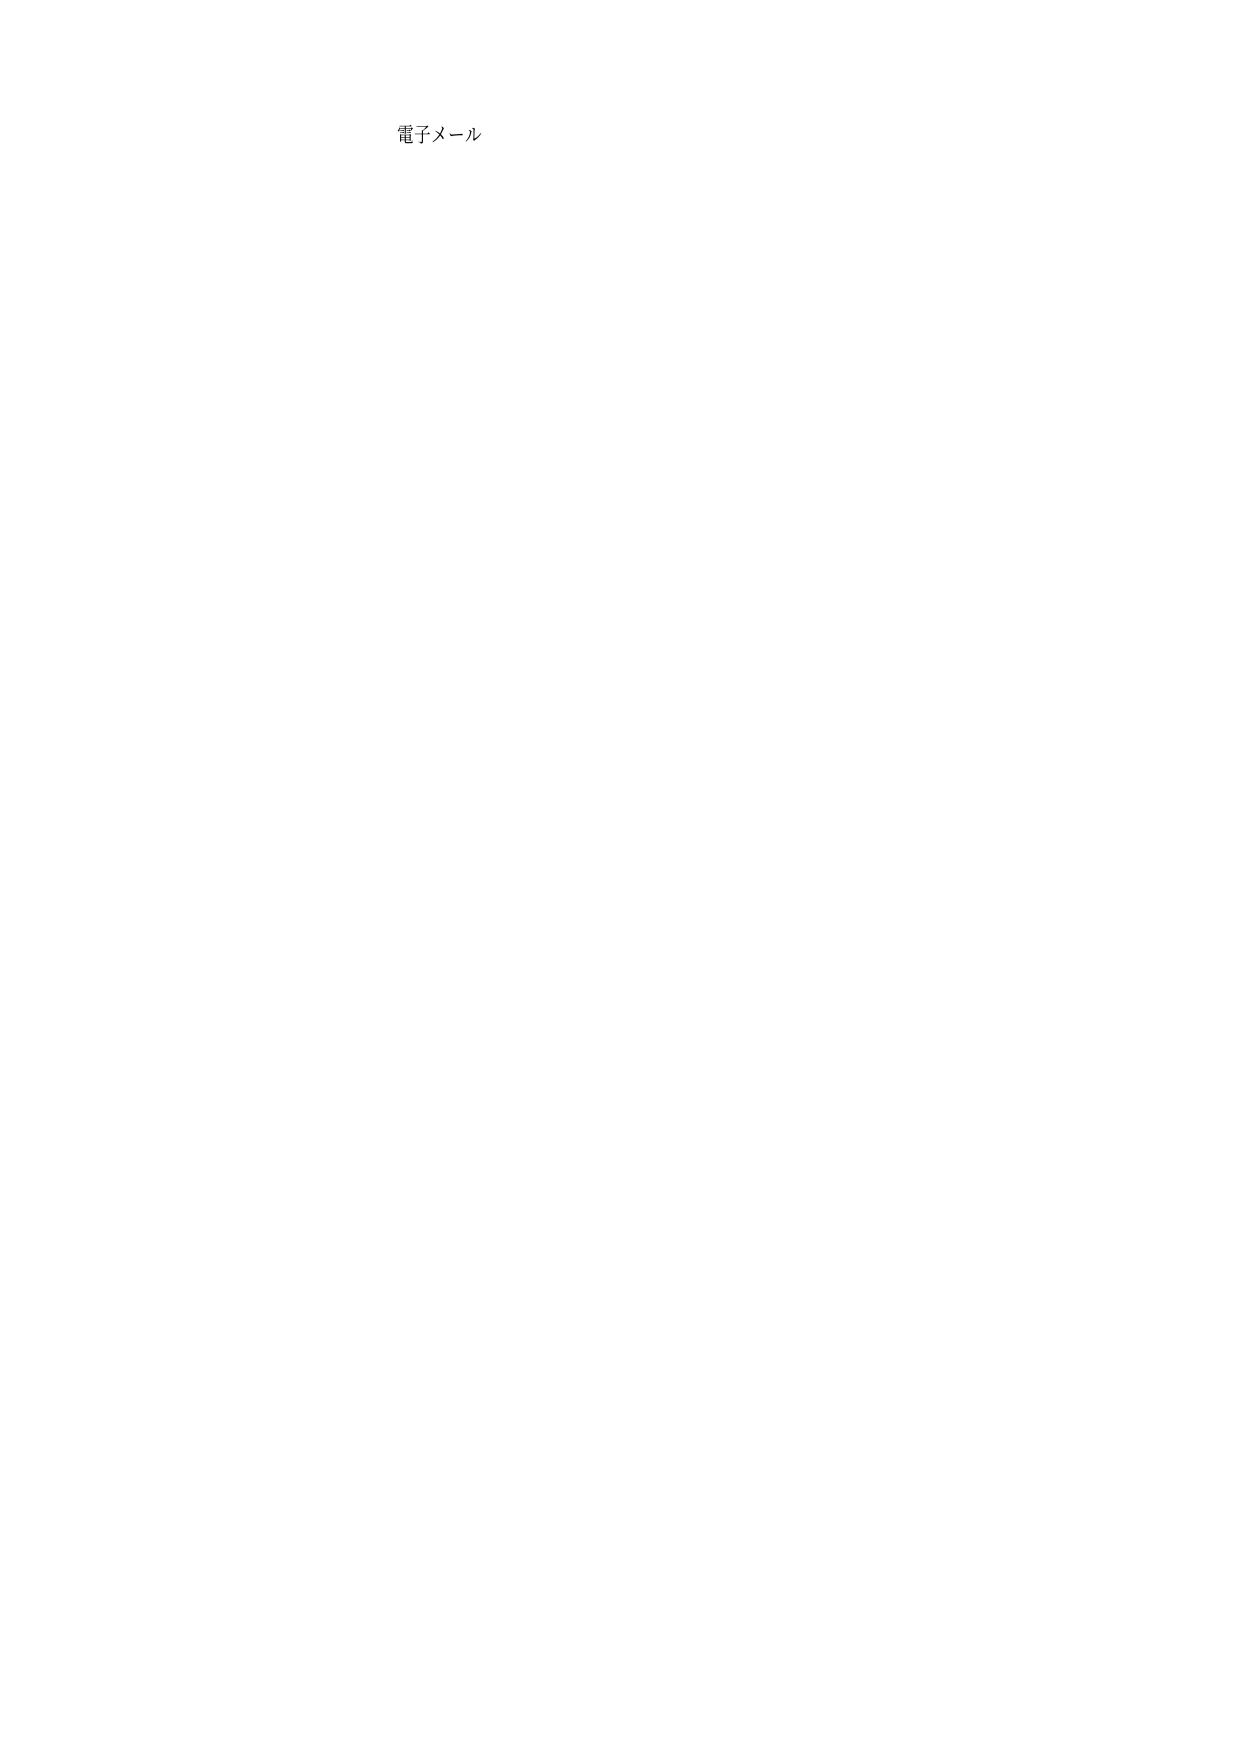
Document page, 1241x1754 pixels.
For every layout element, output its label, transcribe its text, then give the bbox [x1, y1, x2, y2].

text 電子メール [148, 118, 1092, 148]
